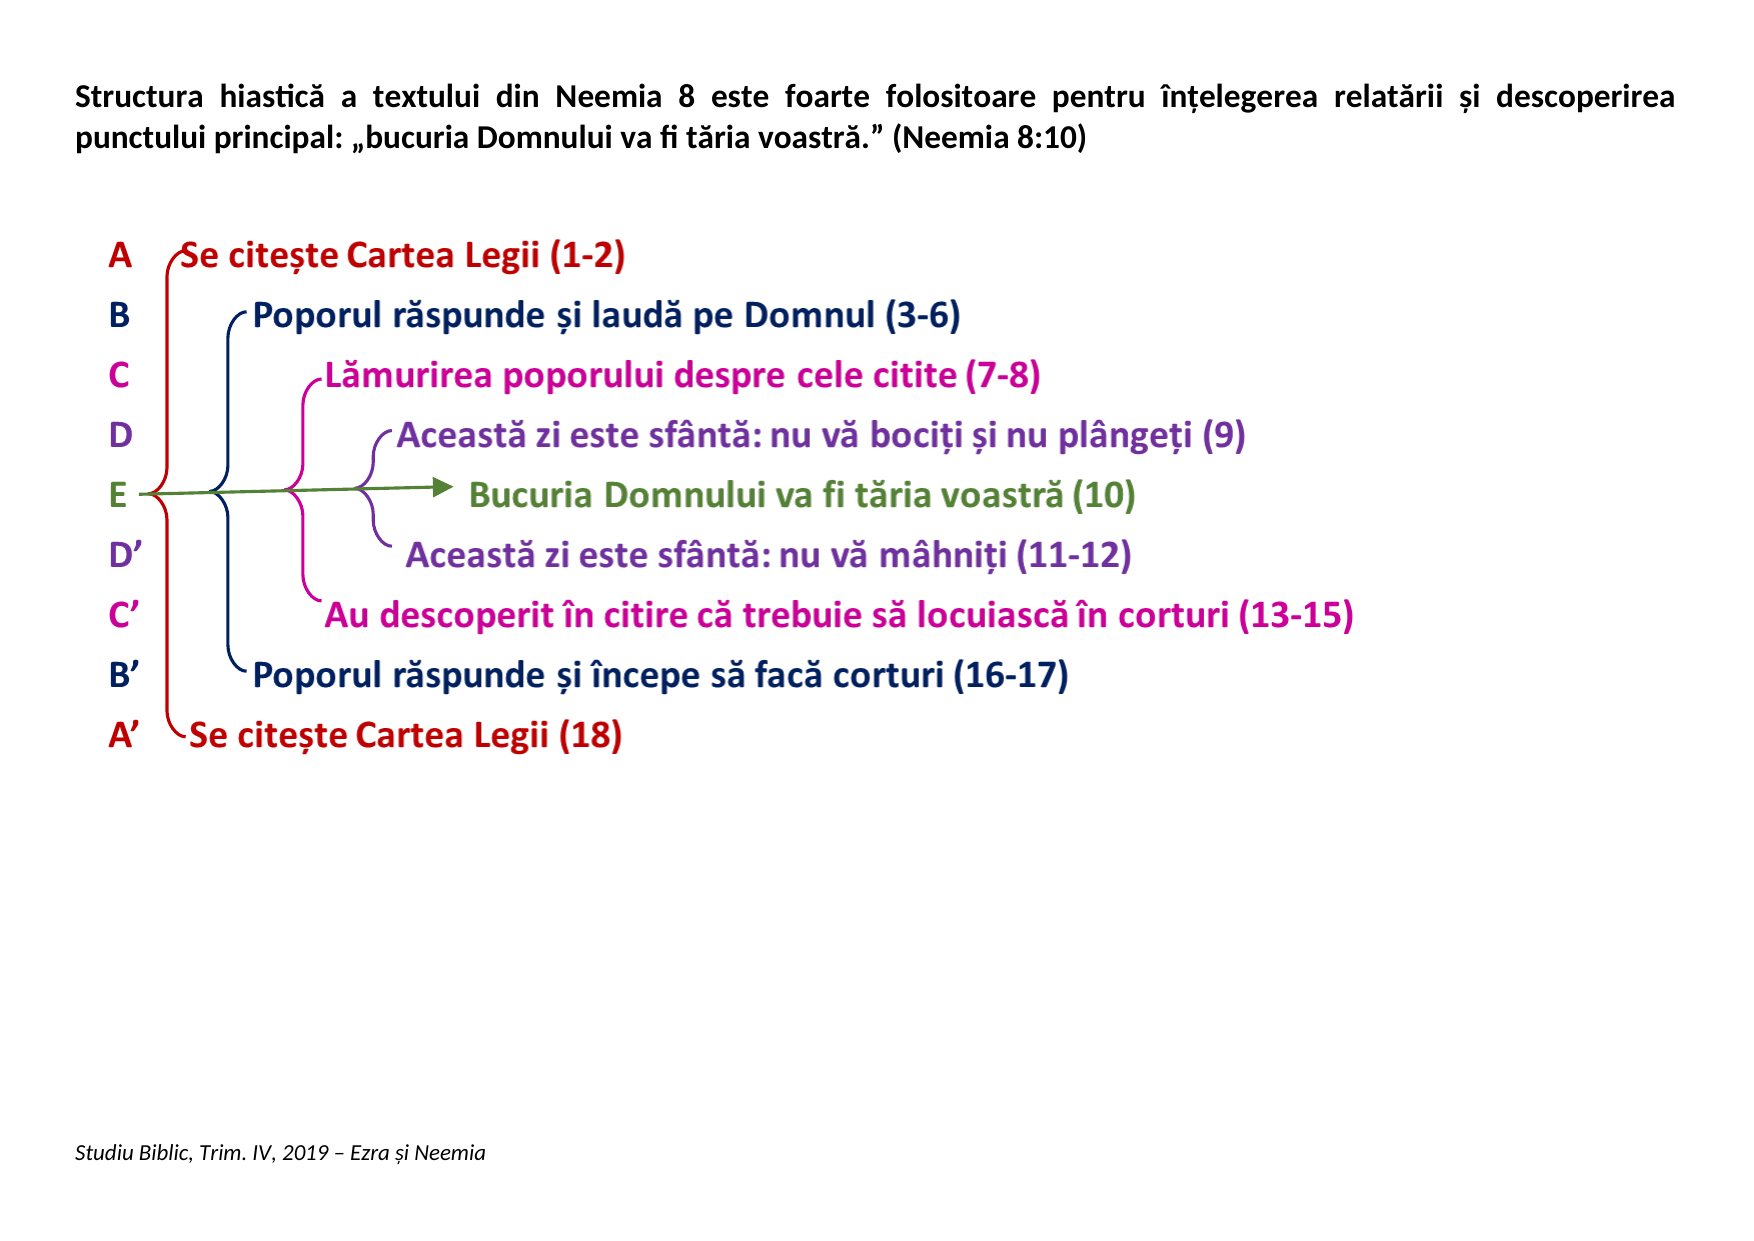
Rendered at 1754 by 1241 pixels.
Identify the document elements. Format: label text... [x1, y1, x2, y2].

text Structura hiastică a textului din Neemia 8 este foarte folositoare pentru înţelegerea relatării şi descoperirea punctului principal: „bucuria Domnului va fi tăria voastră.” (Neemia 8:10) [75, 75, 1679, 156]
